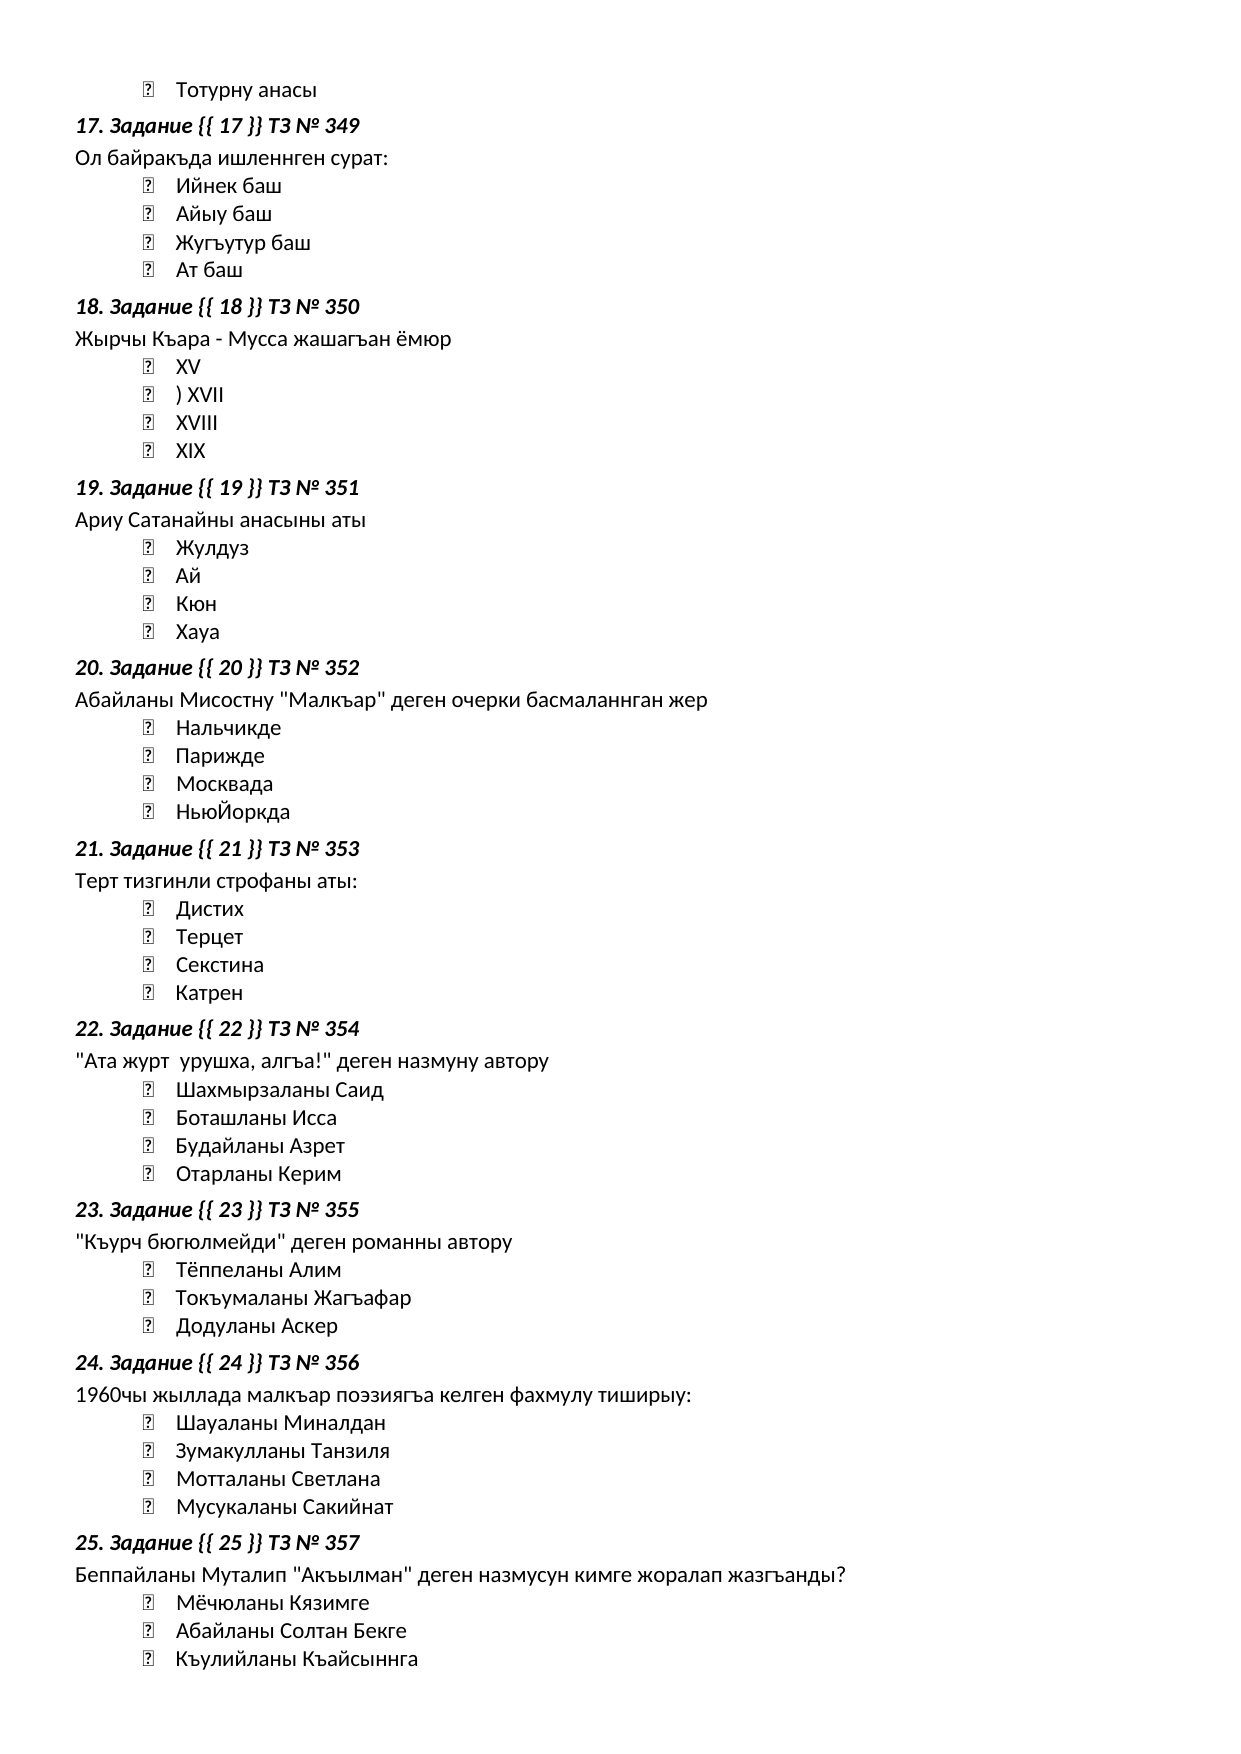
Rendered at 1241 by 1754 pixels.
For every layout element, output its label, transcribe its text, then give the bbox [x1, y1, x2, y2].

text  Токъумаланы Жагъафар [142, 1283, 1165, 1311]
text  Жулдуз [142, 533, 1165, 561]
text  XVIII [142, 408, 1165, 436]
text  Нальчикде [142, 713, 1165, 741]
text  Додуланы Аскер [142, 1311, 1165, 1339]
text  Тотурну анасы [142, 75, 1165, 103]
text  Жугъутур баш [142, 228, 1165, 256]
text  Зумакулланы Танзиля [142, 1436, 1165, 1464]
text  Къулийланы Къайсыннга [142, 1644, 1165, 1673]
text  Ай [142, 561, 1165, 589]
text  Кюн [142, 589, 1165, 617]
text 18. Задание {{ 18 }} ТЗ № 350 [75, 292, 1165, 320]
text  Катрен [142, 978, 1165, 1006]
text  Шахмырзаланы Саид [142, 1075, 1165, 1103]
text Жырчы Къара - Мусса жашагъан ёмюр [75, 324, 1165, 352]
text 20. Задание {{ 20 }} ТЗ № 352 [75, 653, 1165, 681]
text  Мусукаланы Сакийнат [142, 1492, 1165, 1520]
text  Боташланы Исса [142, 1103, 1165, 1131]
text  Ийнек баш [142, 172, 1165, 199]
text  Отарланы Керим [142, 1159, 1165, 1187]
text  XIX [142, 436, 1165, 464]
text Абайланы Мисостну "Малкъар" деген очерки басмаланнган жер [75, 685, 1165, 713]
text  ) XVII [142, 380, 1165, 408]
text  Мотталаны Светлана [142, 1464, 1165, 1492]
text  Парижде [142, 741, 1165, 769]
text 21. Задание {{ 21 }} ТЗ № 353 [75, 834, 1165, 862]
text  Терцет [142, 922, 1165, 950]
text  Будайланы Азрет [142, 1131, 1165, 1159]
text  XV [142, 352, 1165, 380]
text Ол байракъда ишленнген сурат: [75, 143, 1165, 172]
text "Къурч бюгюлмейди" деген романны автору [75, 1227, 1165, 1255]
text  Мёчюланы Кязимге [142, 1588, 1165, 1617]
text  Ат баш [142, 256, 1165, 284]
text  Хауа [142, 617, 1165, 645]
text Ариу Сатанайны анасыны аты [75, 505, 1165, 533]
text  Шауаланы Миналдан [142, 1408, 1165, 1436]
text 22. Задание {{ 22 }} ТЗ № 354 [75, 1014, 1165, 1042]
text  НьюЙоркда [142, 797, 1165, 826]
text Терт тизгинли строфаны аты: [75, 866, 1165, 894]
text  Секстина [142, 950, 1165, 978]
text Беппайланы Муталип "Акъылман" деген назмусун кимге жоралап жазгъанды? [75, 1561, 1165, 1588]
text  Дистих [142, 894, 1165, 922]
text  Москвада [142, 769, 1165, 797]
text 24. Задание {{ 24 }} ТЗ № 356 [75, 1348, 1165, 1376]
text  Абайланы Солтан Бекге [142, 1617, 1165, 1644]
text 19. Задание {{ 19 }} ТЗ № 351 [75, 473, 1165, 501]
text 17. Задание {{ 17 }} ТЗ № 349 [75, 111, 1165, 139]
text "Ата журт урушха, алгъа!" деген назмуну автору [75, 1047, 1165, 1075]
text  Тёппеланы Алим [142, 1255, 1165, 1283]
text  Айыу баш [142, 199, 1165, 228]
text 1960чы жыллада малкъар поэзиягъа келген фахмулу тиширыу: [75, 1380, 1165, 1408]
text 25. Задание {{ 25 }} ТЗ № 357 [75, 1528, 1165, 1556]
text 23. Задание {{ 23 }} ТЗ № 355 [75, 1195, 1165, 1223]
